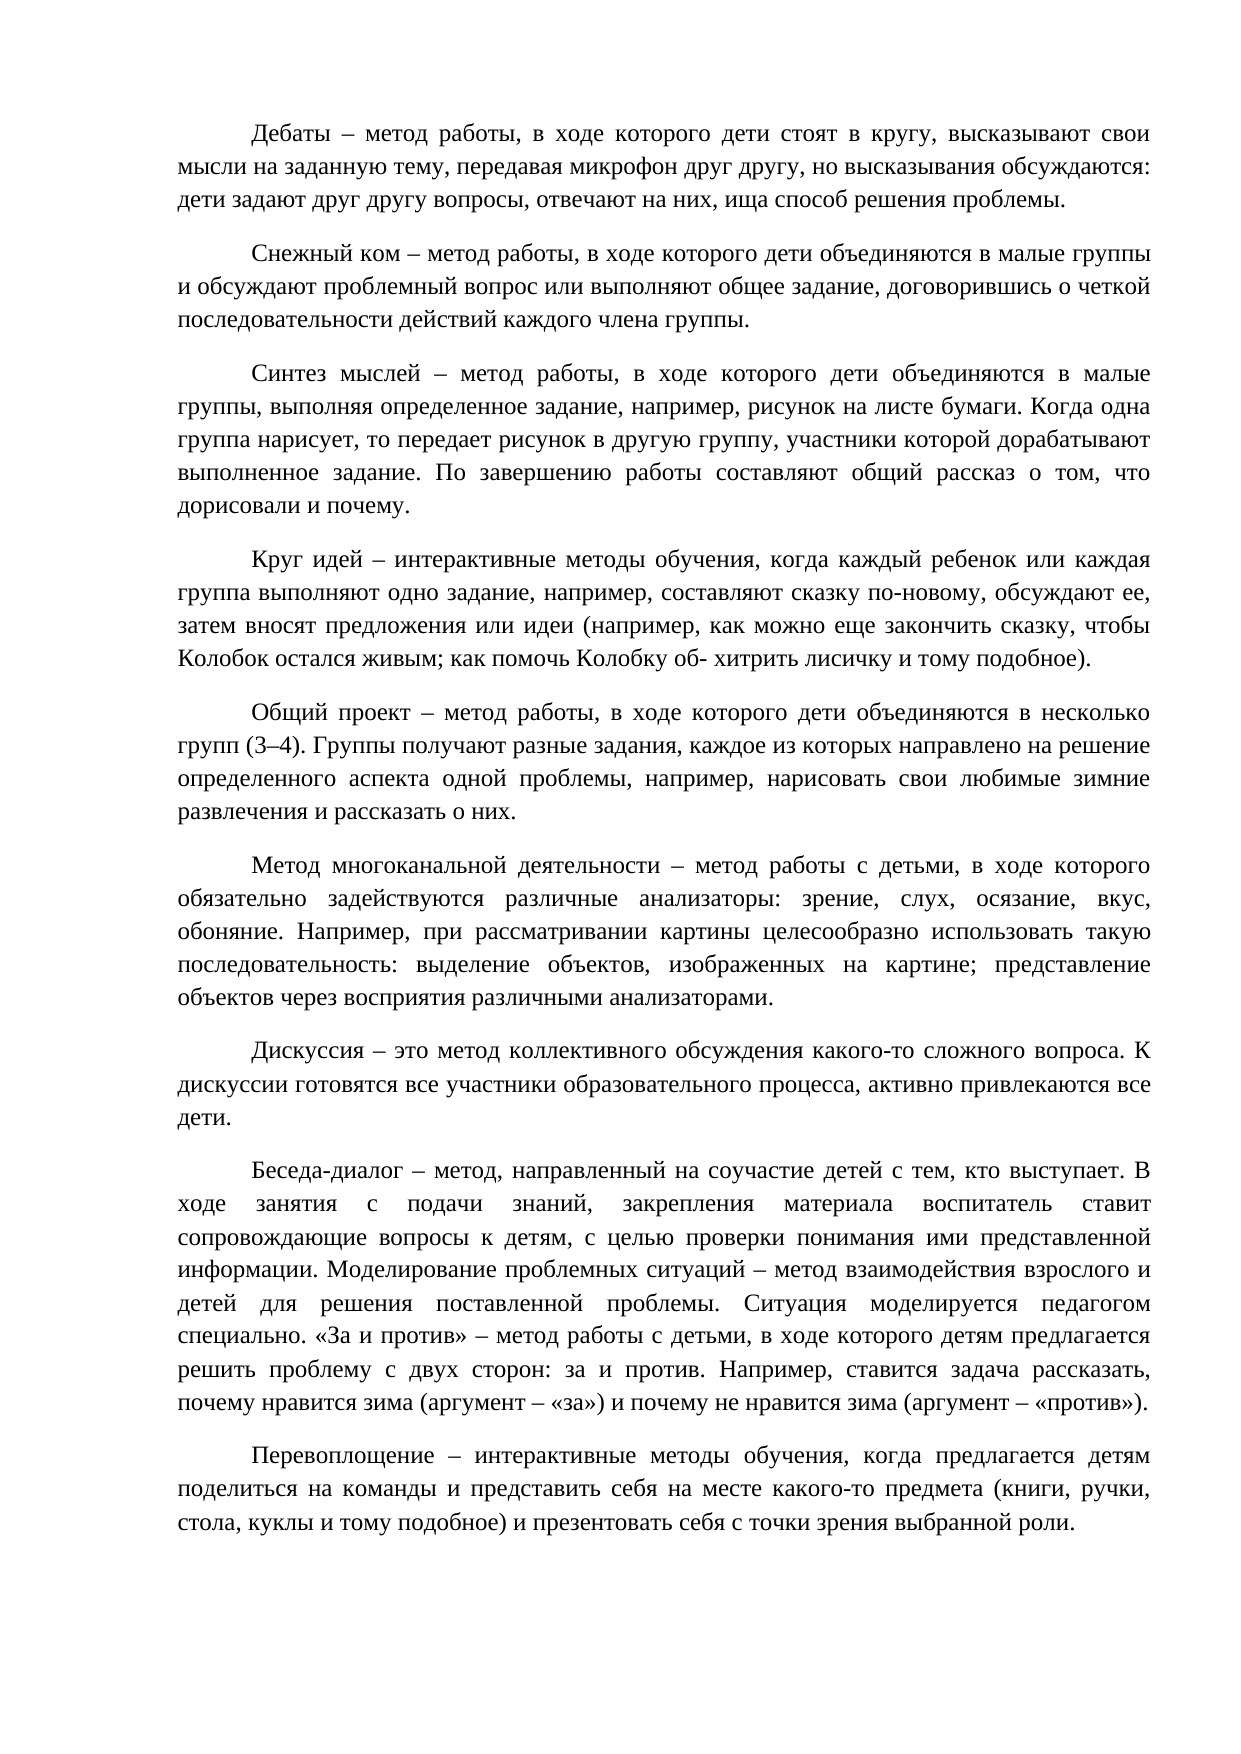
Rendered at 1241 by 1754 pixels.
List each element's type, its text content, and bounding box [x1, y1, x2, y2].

text Метод многоканальной деятельности – метод работы с детьми, в ходе которого обязательно задействуются различные анализаторы: зрение, слух, осязание, вкус, обоняние. Например, при рассматривании картины целесообразно использовать такую последовательность: выделение объектов, изображенных на картине; представление объектов через восприятия различными анализаторами. [177, 850, 1152, 1011]
text Круг идей – интерактивные методы обучения, когда каждый ребенок или каждая группа выполняют одно задание, например, составляют сказку по-новому, обсуждают ее, затем вносят предложения или идеи (например, как можно еще закончить сказку, чтобы Колобок остался живым; как помочь Колобку об- хитрить лисичку и тому подобное). [177, 544, 1152, 672]
text Общий проект – метод работы, в ходе которого дети объединяются в несколько групп (3–4). Группы получают разные задания, каждое из которых направлено на решение определенного аспекта одной проблемы, например, нарисовать свои любимые зимние развлечения и рассказать о них. [177, 697, 1152, 824]
text Беседа-диалог – метод, направленный на соучастие детей с тем, кто выступает. В ходе занятия с подачи знаний, закрепления материала воспитатель ставит сопровождающие вопросы к детям, с целью проверки понимания ими представленной информации. Моделирование проблемных ситуаций – метод взаимодействия взрослого и детей для решения поставленной проблемы. Ситуация моделируется педагогом специально. «За и против» – метод работы с детьми, в ходе которого детям предлагается решить проблему с двух сторон: за и против. Например, ставится задача рассказать, почему нравится зима (аргумент – «за») и почему не нравится зима (аргумент – «против»). [177, 1156, 1152, 1415]
text Перевоплощение – интерактивные методы обучения, когда предлагается детям поделиться на команды и представить себя на месте какого-то предмета (книги, ручки, стола, куклы и тому подобное) и презентовать себя с точки зрения выбранной роли. [177, 1441, 1152, 1535]
text Дебаты – метод работы, в ходе которого дети стоят в кругу, высказывают свои мысли на заданную тему, передавая микрофон друг другу, но высказывания обсуждаются: дети задают друг другу вопросы, отвечают на них, ища способ решения проблемы. [177, 118, 1152, 213]
text Снежный ком – метод работы, в ходе которого дети объединяются в малые группы и обсуждают проблемный вопрос или выполняют общее задание, договорившись о четкой последовательности действий каждого члена группы. [177, 238, 1152, 333]
text Синтез мыслей – метод работы, в ходе которого дети объединяются в малые группы, выполняя определенное задание, например, рисунок на листе бумаги. Когда одна группа нарисует, то передает рисунок в другую группу, участники которой дорабатывают выполненное задание. По завершению работы составляют общий рассказ о том, что дорисовали и почему. [177, 358, 1152, 519]
text Дискуссия – это метод коллективного обсуждения какого-то сложного вопроса. К дискуссии готовятся все участники образовательного процесса, активно привлекаются все дети. [177, 1036, 1152, 1130]
